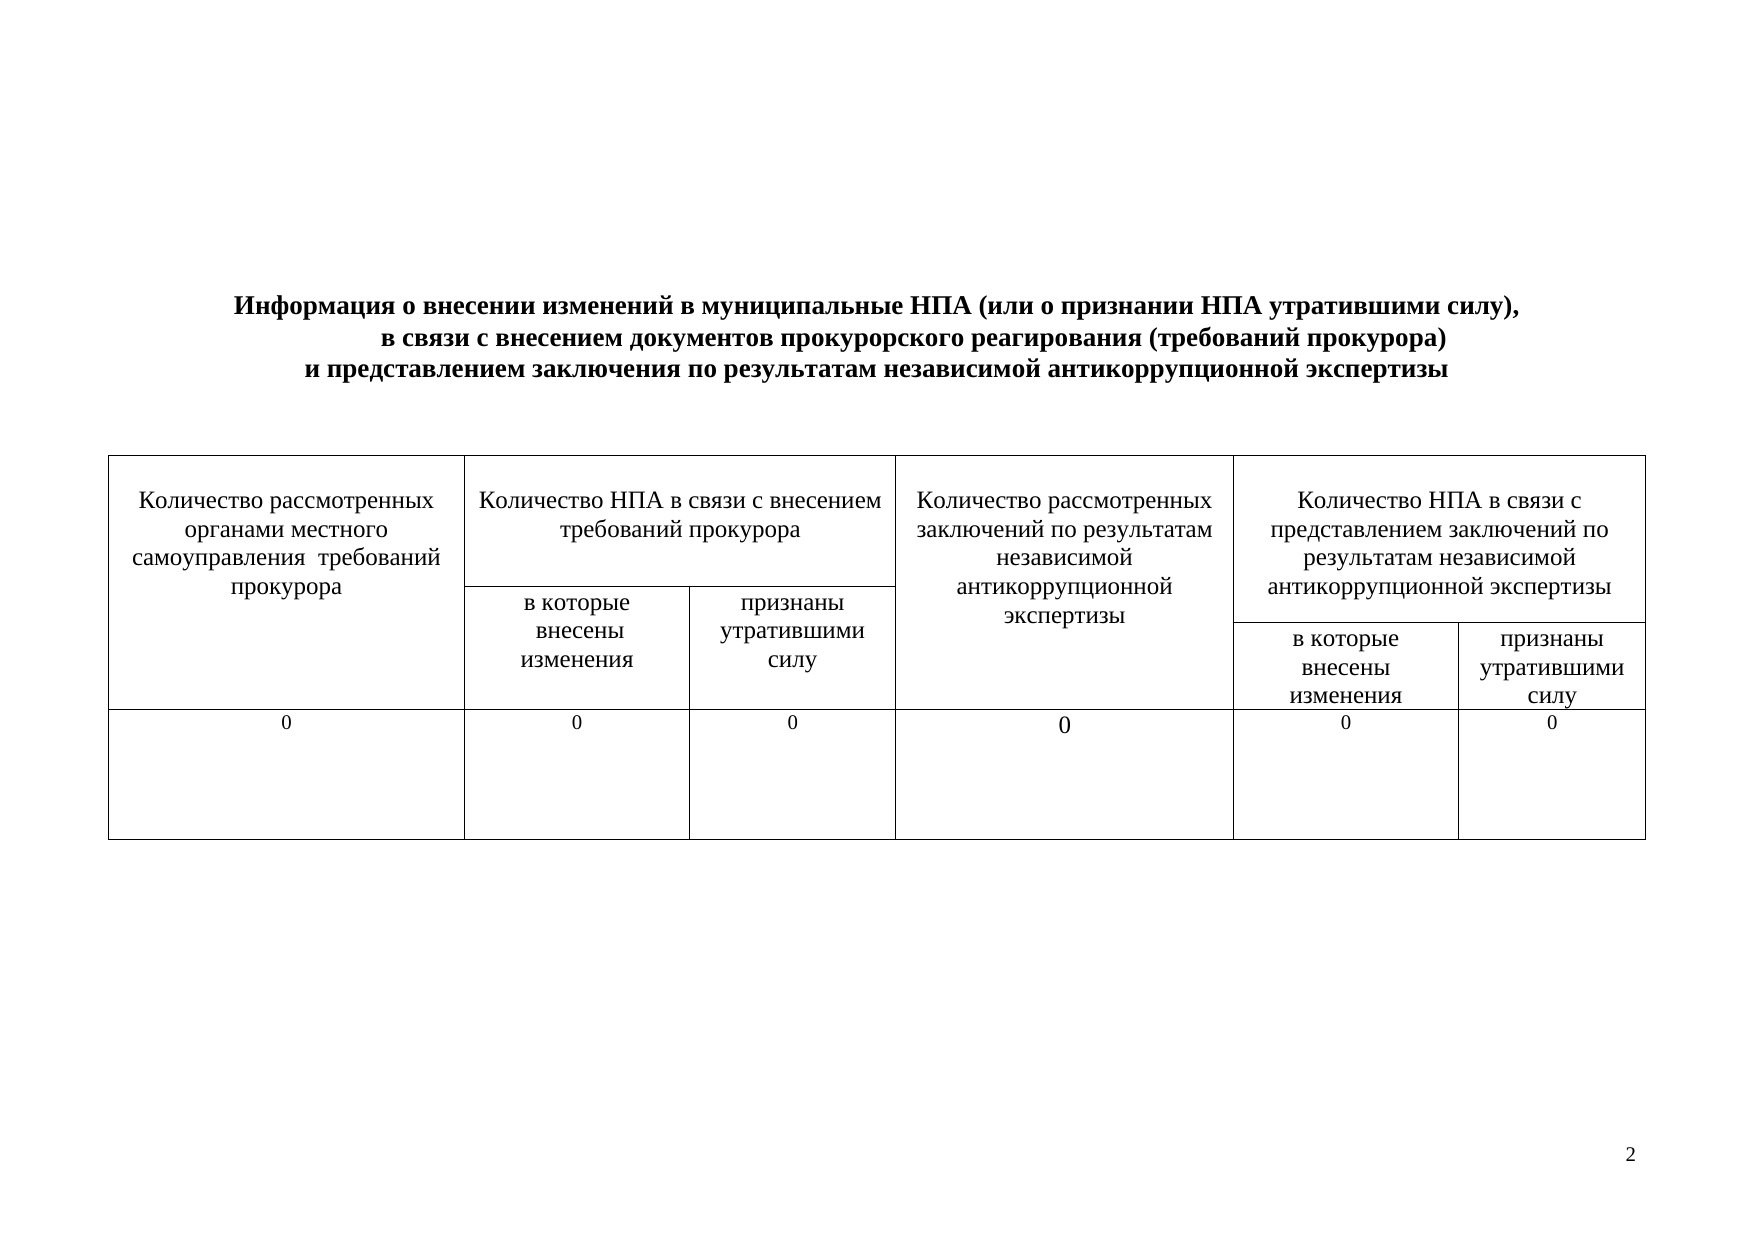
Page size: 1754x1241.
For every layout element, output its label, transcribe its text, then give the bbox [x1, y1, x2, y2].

table_cell 0 [1234, 710, 1458, 839]
table_cell признаны утратившими силу [690, 587, 895, 709]
table_cell 0 [1459, 710, 1645, 839]
table_cell признаны утратившими силу [1459, 623, 1645, 709]
table_header Количество НПА в связи с внесением требований прокурора [465, 456, 895, 586]
table_cell 0 [109, 710, 464, 839]
text в связи с внесением документов прокурорского реагирования (требований прокурора) [118, 321, 1636, 352]
table_cell в которые внесены изменения [1234, 623, 1458, 709]
table_cell 0 [690, 710, 895, 839]
table_header Количество рассмотренных заключений по результатам независимой антикоррупционной экспертизы [896, 456, 1233, 709]
table_cell в которые внесены изменения [465, 587, 689, 709]
text и представлением заключения по результатам независимой антикоррупционной экспертизы [118, 352, 1636, 383]
table_header Количество НПА в связи с представлением заключений по результатам независимой антикоррупционной экспертизы [1234, 456, 1645, 622]
table_cell 0 [896, 710, 1233, 839]
table_cell 0 [465, 710, 689, 839]
text Информация о внесении изменений в муниципальные НПА (или о признании НПА утратившими силу), [118, 289, 1636, 321]
table_header Количество рассмотренных органами местного самоуправления требований прокурора [109, 456, 464, 709]
